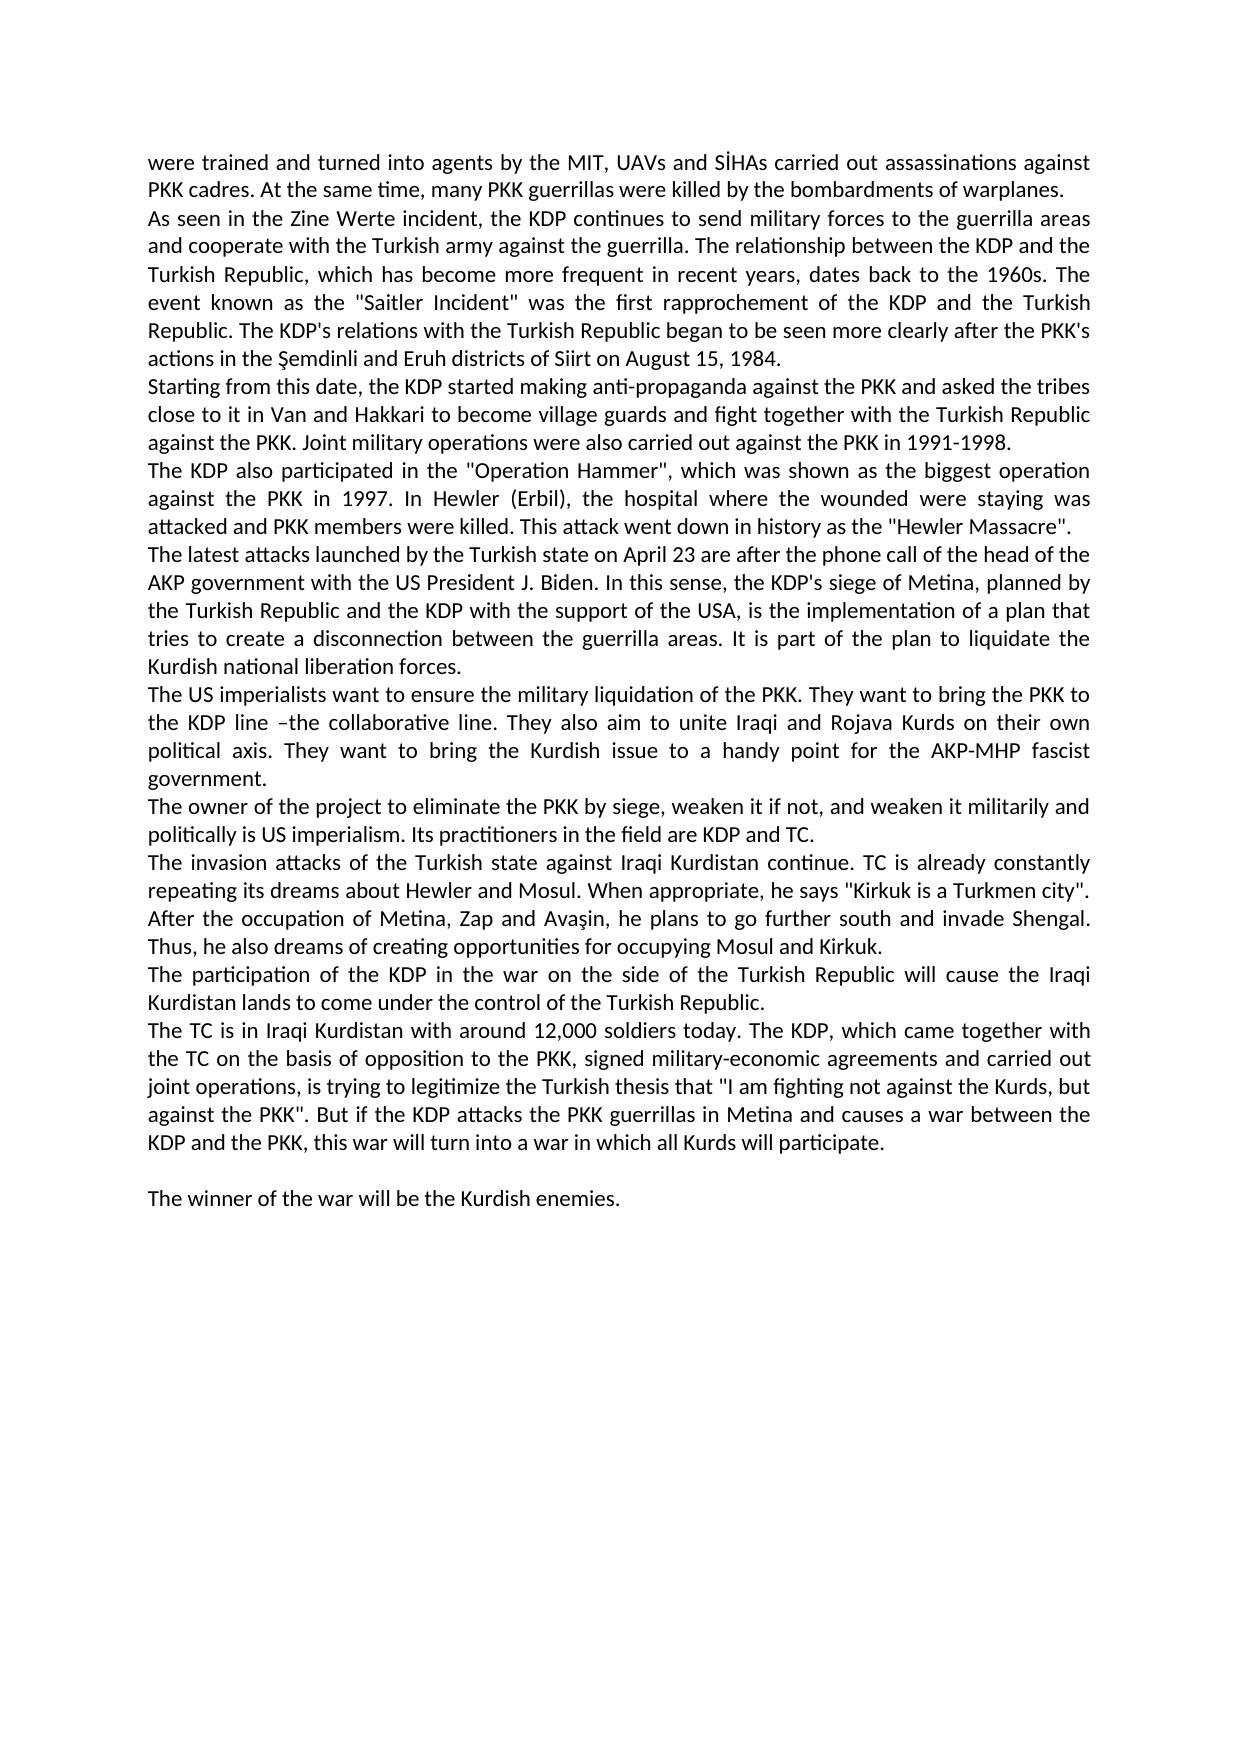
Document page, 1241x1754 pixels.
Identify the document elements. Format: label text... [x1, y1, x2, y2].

text The invasion attacks of the Turkish state against Iraqi Kurdistan continue. TC is already constantly repeating its dreams about Hewler and Mosul. When appropriate, he says "Kirkuk is a Turkmen city". After the occupation of Metina, Zap and Avaşin, he plans to go further south and invade Shengal. Thus, he also dreams of creating opportunities for occupying Mosul and Kirkuk. [148, 848, 1093, 960]
text The participation of the KDP in the war on the side of the Turkish Republic will cause the Iraqi Kurdistan lands to come under the control of the Turkish Republic. [148, 960, 1093, 1016]
text Starting from this date, the KDP started making anti-propaganda against the PKK and asked the tribes close to it in Van and Hakkari to become village guards and fight together with the Turkish Republic against the PKK. Joint military operations were also carried out against the PKK in 1991-1998. [148, 372, 1093, 456]
text The US imperialists want to ensure the military liquidation of the PKK. They want to bring the PKK to the KDP line –the collaborative line. They also aim to unite Iraqi and Rojava Kurds on their own political axis. They want to bring the Kurdish issue to a handy point for the AKP-MHP fascist government. [148, 680, 1093, 792]
text The TC is in Iraqi Kurdistan with around 12,000 soldiers today. The KDP, which came together with the TC on the basis of opposition to the PKK, signed military-economic agreements and carried out joint operations, is trying to legitimize the Turkish thesis that "I am fighting not against the Kurds, but against the PKK". But if the KDP attacks the PKK guerrillas in Metina and causes a war between the KDP and the PKK, this war will turn into a war in which all Kurds will participate. [148, 1016, 1093, 1156]
text The winner of the war will be the Kurdish enemies. [148, 1184, 1093, 1212]
text The latest attacks launched by the Turkish state on April 23 are after the phone call of the head of the AKP government with the US President J. Biden. In this sense, the KDP's siege of Metina, planned by the Turkish Republic and the KDP with the support of the USA, is the implementation of a plan that tries to create a disconnection between the guerrilla areas. It is part of the plan to liquidate the Kurdish national liberation forces. [148, 540, 1093, 680]
text The owner of the project to eliminate the PKK by siege, weaken it if not, and weaken it militarily and politically is US imperialism. Its practitioners in the field are KDP and TC. [148, 792, 1093, 848]
text As seen in the Zine Werte incident, the KDP continues to send military forces to the guerrilla areas and cooperate with the Turkish army against the guerrilla. The relationship between the KDP and the Turkish Republic, which has become more frequent in recent years, dates back to the 1960s. The event known as the "Saitler Incident" was the first rapprochement of the KDP and the Turkish Republic. The KDP's relations with the Turkish Republic began to be seen more clearly after the PKK's actions in the Şemdinli and Eruh districts of Siirt on August 15, 1984. [148, 204, 1093, 372]
text The KDP also participated in the "Operation Hammer", which was shown as the biggest operation against the PKK in 1997. In Hewler (Erbil), the hospital where the wounded were staying was attacked and PKK members were killed. This attack went down in history as the "Hewler Massacre". [148, 456, 1093, 540]
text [148, 148, 1093, 204]
